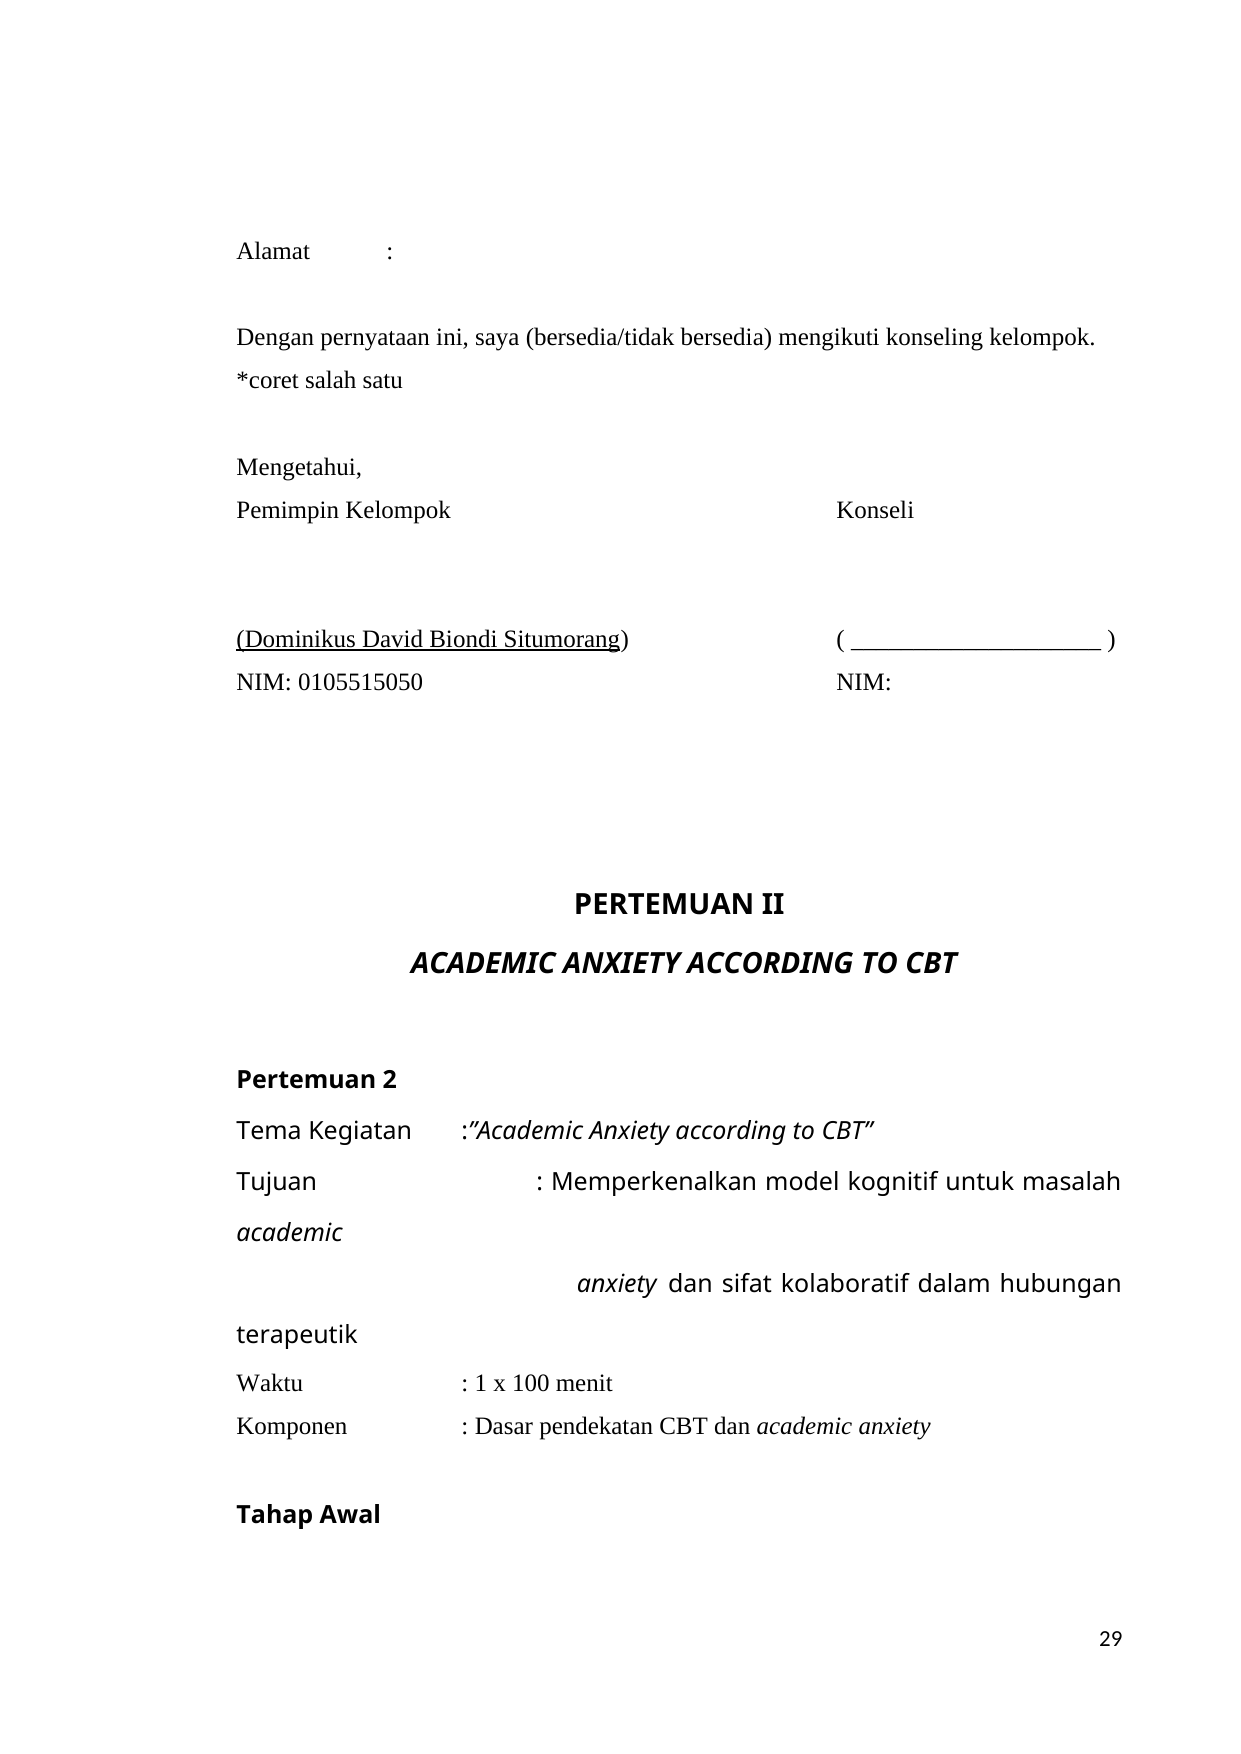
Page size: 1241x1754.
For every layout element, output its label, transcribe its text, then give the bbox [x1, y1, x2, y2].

text (Dominikus David Biondi Situmorang) ( ____________________ ) [236, 624, 1122, 653]
text Dengan pernyataan ini, saya (bersedia/tidak bersedia) mengikuti konseling kelompok. [236, 322, 1122, 351]
text ACADEMIC ANXIETY ACCORDING TO CBT [246, 943, 1122, 982]
text Mengetahui, [236, 452, 1122, 481]
text Alamat : [236, 236, 1122, 265]
text PERTEMUAN II [236, 883, 1122, 923]
text Tujuan : Memperkenalkan model kognitif untuk masalah academic [236, 1164, 1122, 1249]
text anxiety dan sifat kolaboratif dalam hubungan terapeutik [236, 1266, 1122, 1351]
text *coret salah satu [236, 366, 1122, 394]
text Pemimpin Kelompok Konseli [236, 495, 1122, 524]
text NIM: 0105515050 NIM: [236, 667, 1122, 696]
text Pertemuan 2 [236, 1062, 1122, 1096]
text Tahap Awal [236, 1497, 1122, 1531]
text Tema Kegiatan :”Academic Anxiety according to CBT” [236, 1113, 1122, 1147]
text Komponen : Dasar pendekatan CBT dan academic anxiety [236, 1411, 1122, 1440]
text Waktu : 1 x 100 menit [236, 1368, 1122, 1397]
